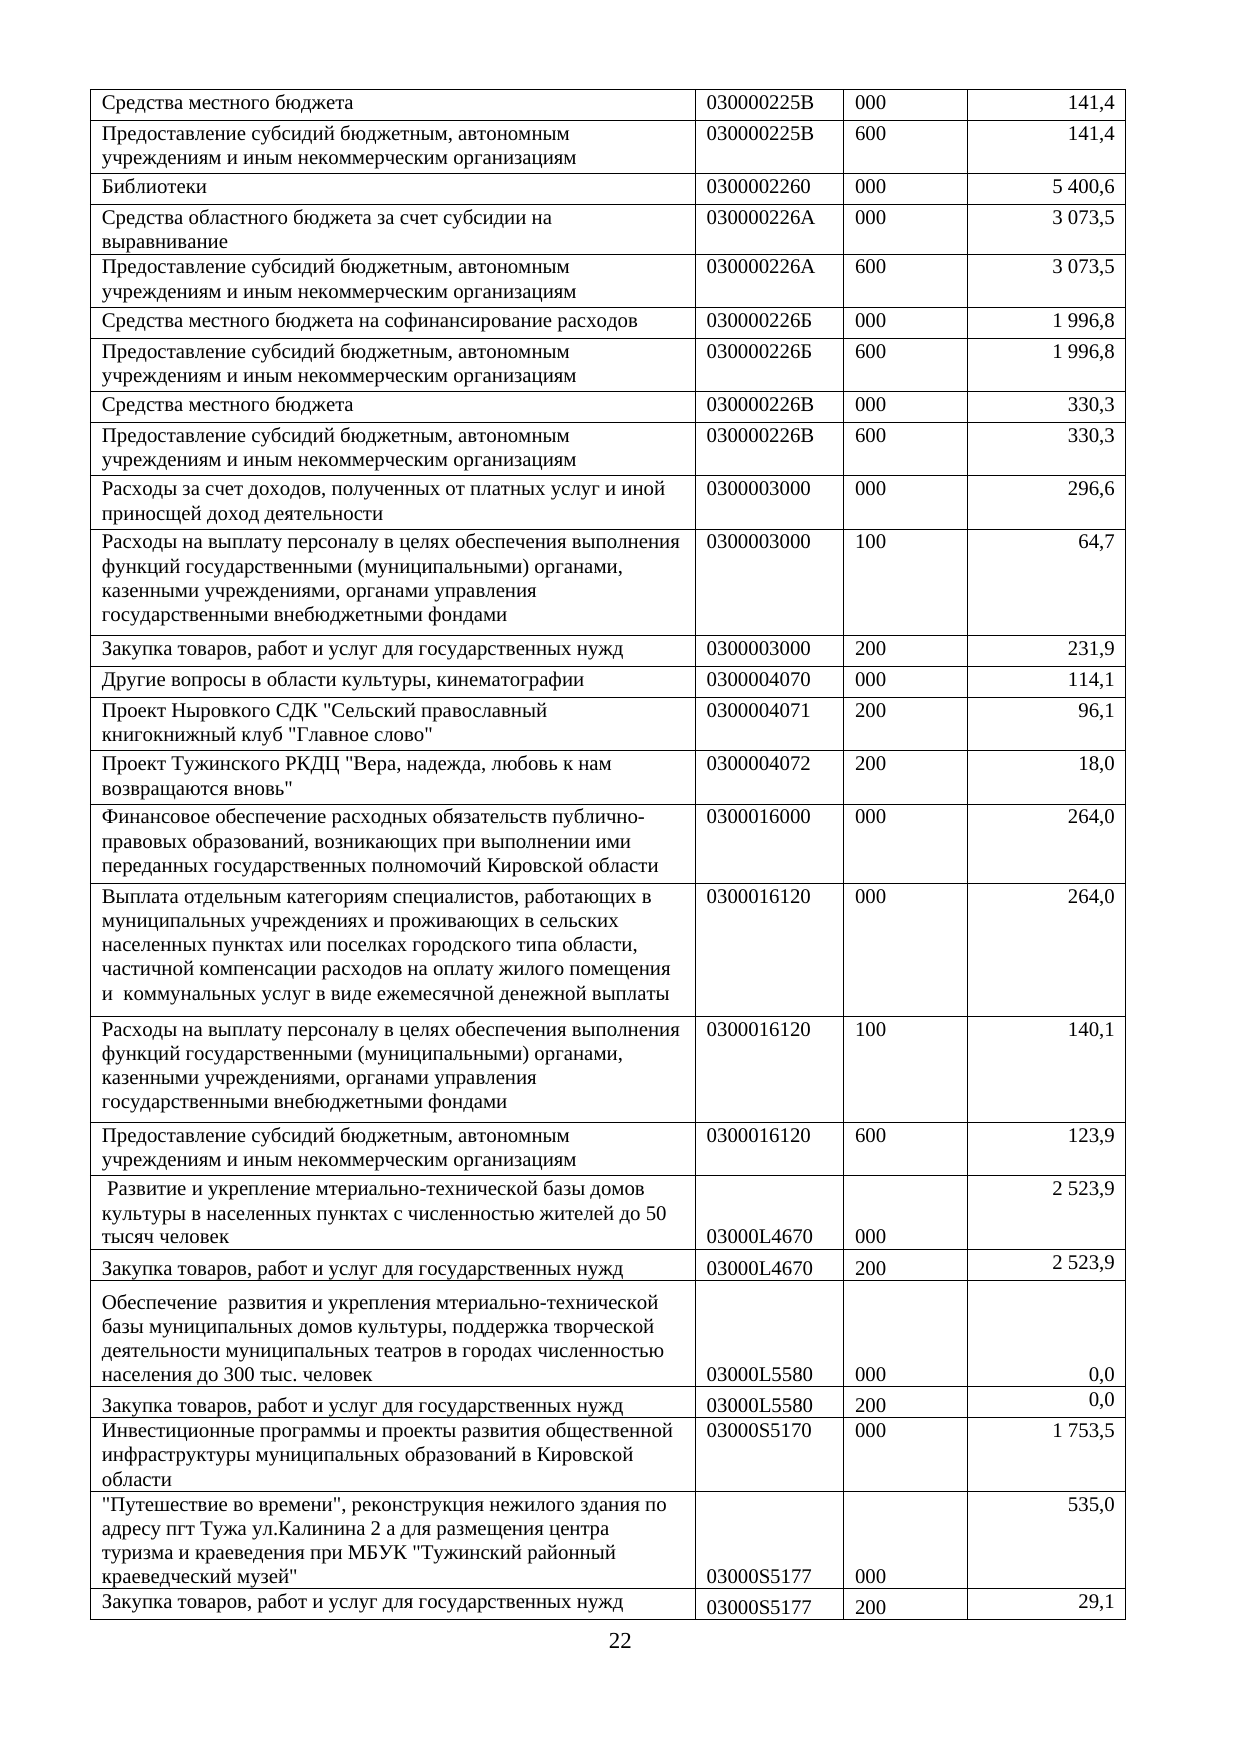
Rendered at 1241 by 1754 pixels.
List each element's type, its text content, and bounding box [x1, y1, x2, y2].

table_cell Расходы за счет доходов, полученных от платных услуг и иной приносщей доход деятельности [91, 476, 695, 528]
table_cell 264,0 [968, 884, 1125, 1016]
table_cell 030000226В [696, 423, 843, 475]
table_cell 141,4 [968, 90, 1125, 120]
table_cell 140,1 [968, 1017, 1125, 1122]
table_cell Закупка товаров, работ и услуг для государственных нужд [91, 1387, 695, 1417]
table_cell 03000S5177 [696, 1492, 843, 1588]
table_cell 64,7 [968, 530, 1125, 635]
table_cell 2 523,9 [968, 1176, 1125, 1248]
table_cell Закупка товаров, работ и услуг для государственных нужд [91, 636, 695, 666]
table_cell 100 [844, 530, 967, 635]
table_cell 03000S5177 [696, 1589, 843, 1619]
table_cell 03000L5580 [696, 1387, 843, 1417]
table_cell Другие вопросы в области культуры, кинематографии [91, 667, 695, 697]
table_cell 600 [844, 255, 967, 307]
table_cell 5 400,6 [968, 174, 1125, 204]
table_cell 123,9 [968, 1123, 1125, 1175]
table_cell 200 [844, 636, 967, 666]
table_cell Закупка товаров, работ и услуг для государственных нужд [91, 1250, 695, 1280]
table_cell 03000L4670 [696, 1176, 843, 1248]
table_cell Средства местного бюджета [91, 392, 695, 422]
table_cell 100 [844, 1017, 967, 1122]
table_cell Предоставление субсидий бюджетным, автономным учреждениям и иным некоммерческим организациям [91, 1123, 695, 1175]
table_cell 000 [844, 205, 967, 253]
table_cell 600 [844, 423, 967, 475]
table_cell 000 [844, 392, 967, 422]
table_cell 0300016120 [696, 1017, 843, 1122]
table_cell Финансовое обеспечение расходных обязательств публично-правовых образований, возникающих при выполнении ими переданных государственных полномочий Кировской области [91, 805, 695, 883]
table_cell 0,0 [968, 1387, 1125, 1417]
table_cell 000 [844, 1418, 967, 1491]
table_cell 1 996,8 [968, 308, 1125, 338]
table_cell 000 [844, 308, 967, 338]
table_cell 03000L5580 [696, 1281, 843, 1386]
table_cell 2 523,9 [968, 1250, 1125, 1280]
table_cell 29,1 [968, 1589, 1125, 1619]
table_cell Библиотеки [91, 174, 695, 204]
table_cell 0300004070 [696, 667, 843, 697]
table_cell 03000S5170 [696, 1418, 843, 1491]
table_cell "Путешествие во времени", реконструкция нежилого здания по адресу пгт Тужа ул.Калинина 2 а для размещения центра туризма и краеведения при МБУК "Тужинский районный краеведческий музей" [91, 1492, 695, 1588]
table_cell 03000L4670 [696, 1250, 843, 1280]
table_cell 231,9 [968, 636, 1125, 666]
table_cell 264,0 [968, 805, 1125, 883]
table_cell 535,0 [968, 1492, 1125, 1588]
table_cell 000 [844, 884, 967, 1016]
table_cell 0,0 [968, 1281, 1125, 1386]
table_cell 000 [844, 90, 967, 120]
table_cell 141,4 [968, 121, 1125, 173]
table_cell Обеспечение развития и укрепления мтериально-технической базы муниципальных домов культуры, поддержка творческой деятельности муниципальных театров в городах численностью населения до 300 тыс. человек [91, 1281, 695, 1386]
table_cell 0300016000 [696, 805, 843, 883]
table_cell 1 996,8 [968, 339, 1125, 391]
table_cell 330,3 [968, 392, 1125, 422]
table_cell 030000226А [696, 205, 843, 253]
table_cell 200 [844, 1250, 967, 1280]
table_cell 030000226В [696, 392, 843, 422]
table_cell 030000225В [696, 121, 843, 173]
table_cell 600 [844, 121, 967, 173]
table_cell 030000226Б [696, 308, 843, 338]
table_cell Средства местного бюджета [91, 90, 695, 120]
table_cell 000 [844, 805, 967, 883]
table_cell 0300004071 [696, 698, 843, 750]
table_cell Выплата отдельным категориям специалистов, работающих в муниципальных учреждениях и проживающих в сельских населенных пунктах или поселках городского типа области, частичной компенсации расходов на оплату жилого помещения и коммунальных услуг в виде ежемесячной денежной выплаты [91, 884, 695, 1016]
table_cell 3 073,5 [968, 255, 1125, 307]
table_cell Расходы на выплату персоналу в целях обеспечения выполнения функций государственными (муниципальными) органами, казенными учреждениями, органами управления государственными внебюджетными фондами [91, 1017, 695, 1122]
table_cell 96,1 [968, 698, 1125, 750]
table_cell 600 [844, 339, 967, 391]
table_cell 030000225В [696, 90, 843, 120]
table_cell Средства областного бюджета за счет субсидии на выравнивание [91, 205, 695, 253]
table_cell Предоставление субсидий бюджетным, автономным учреждениям и иным некоммерческим организациям [91, 423, 695, 475]
table_cell Предоставление субсидий бюджетным, автономным учреждениям и иным некоммерческим организациям [91, 339, 695, 391]
table_cell 1 753,5 [968, 1418, 1125, 1491]
table_cell 200 [844, 1387, 967, 1417]
table_cell 000 [844, 174, 967, 204]
table_cell 114,1 [968, 667, 1125, 697]
table_cell 0300004072 [696, 751, 843, 803]
table_cell 0300003000 [696, 636, 843, 666]
table_cell Закупка товаров, работ и услуг для государственных нужд [91, 1589, 695, 1619]
table_cell 600 [844, 1123, 967, 1175]
table_cell 18,0 [968, 751, 1125, 803]
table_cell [91, 121, 695, 173]
table_cell Инвестиционные программы и проекты развития общественной инфраструктуры муниципальных образований в Кировской области [91, 1418, 695, 1491]
table_cell 0300003000 [696, 476, 843, 528]
table_cell 0300016120 [696, 1123, 843, 1175]
table_cell 330,3 [968, 423, 1125, 475]
table_cell 000 [844, 667, 967, 697]
table_cell 200 [844, 698, 967, 750]
table_cell 0300003000 [696, 530, 843, 635]
table_cell 0300002260 [696, 174, 843, 204]
table_cell 030000226А [696, 255, 843, 307]
table_cell 3 073,5 [968, 205, 1125, 253]
table_cell 000 [844, 1176, 967, 1248]
table_cell 000 [844, 1281, 967, 1386]
table_cell Развитие и укрепление мтериально-технической базы домов культуры в населенных пунктах с численностью жителей до 50 тысяч человек [91, 1176, 695, 1248]
table_cell 030000226Б [696, 339, 843, 391]
table_cell Проект Ныровкого СДК "Сельский православный книгокнижный клуб "Главное слово" [91, 698, 695, 750]
table_cell Расходы на выплату персоналу в целях обеспечения выполнения функций государственными (муниципальными) органами, казенными учреждениями, органами управления государственными внебюджетными фондами [91, 530, 695, 635]
table_cell 000 [844, 476, 967, 528]
table_cell 296,6 [968, 476, 1125, 528]
table_cell 0300016120 [696, 884, 843, 1016]
table_cell Проект Тужинского РКДЦ "Вера, надежда, любовь к нам возвращаются вновь" [91, 751, 695, 803]
table_cell Предоставление субсидий бюджетным, автономным учреждениям и иным некоммерческим организациям [91, 255, 695, 307]
table_cell 200 [844, 1589, 967, 1619]
table_cell 000 [844, 1492, 967, 1588]
table_cell Средства местного бюджета на софинансирование расходов [91, 308, 695, 338]
table_cell 200 [844, 751, 967, 803]
